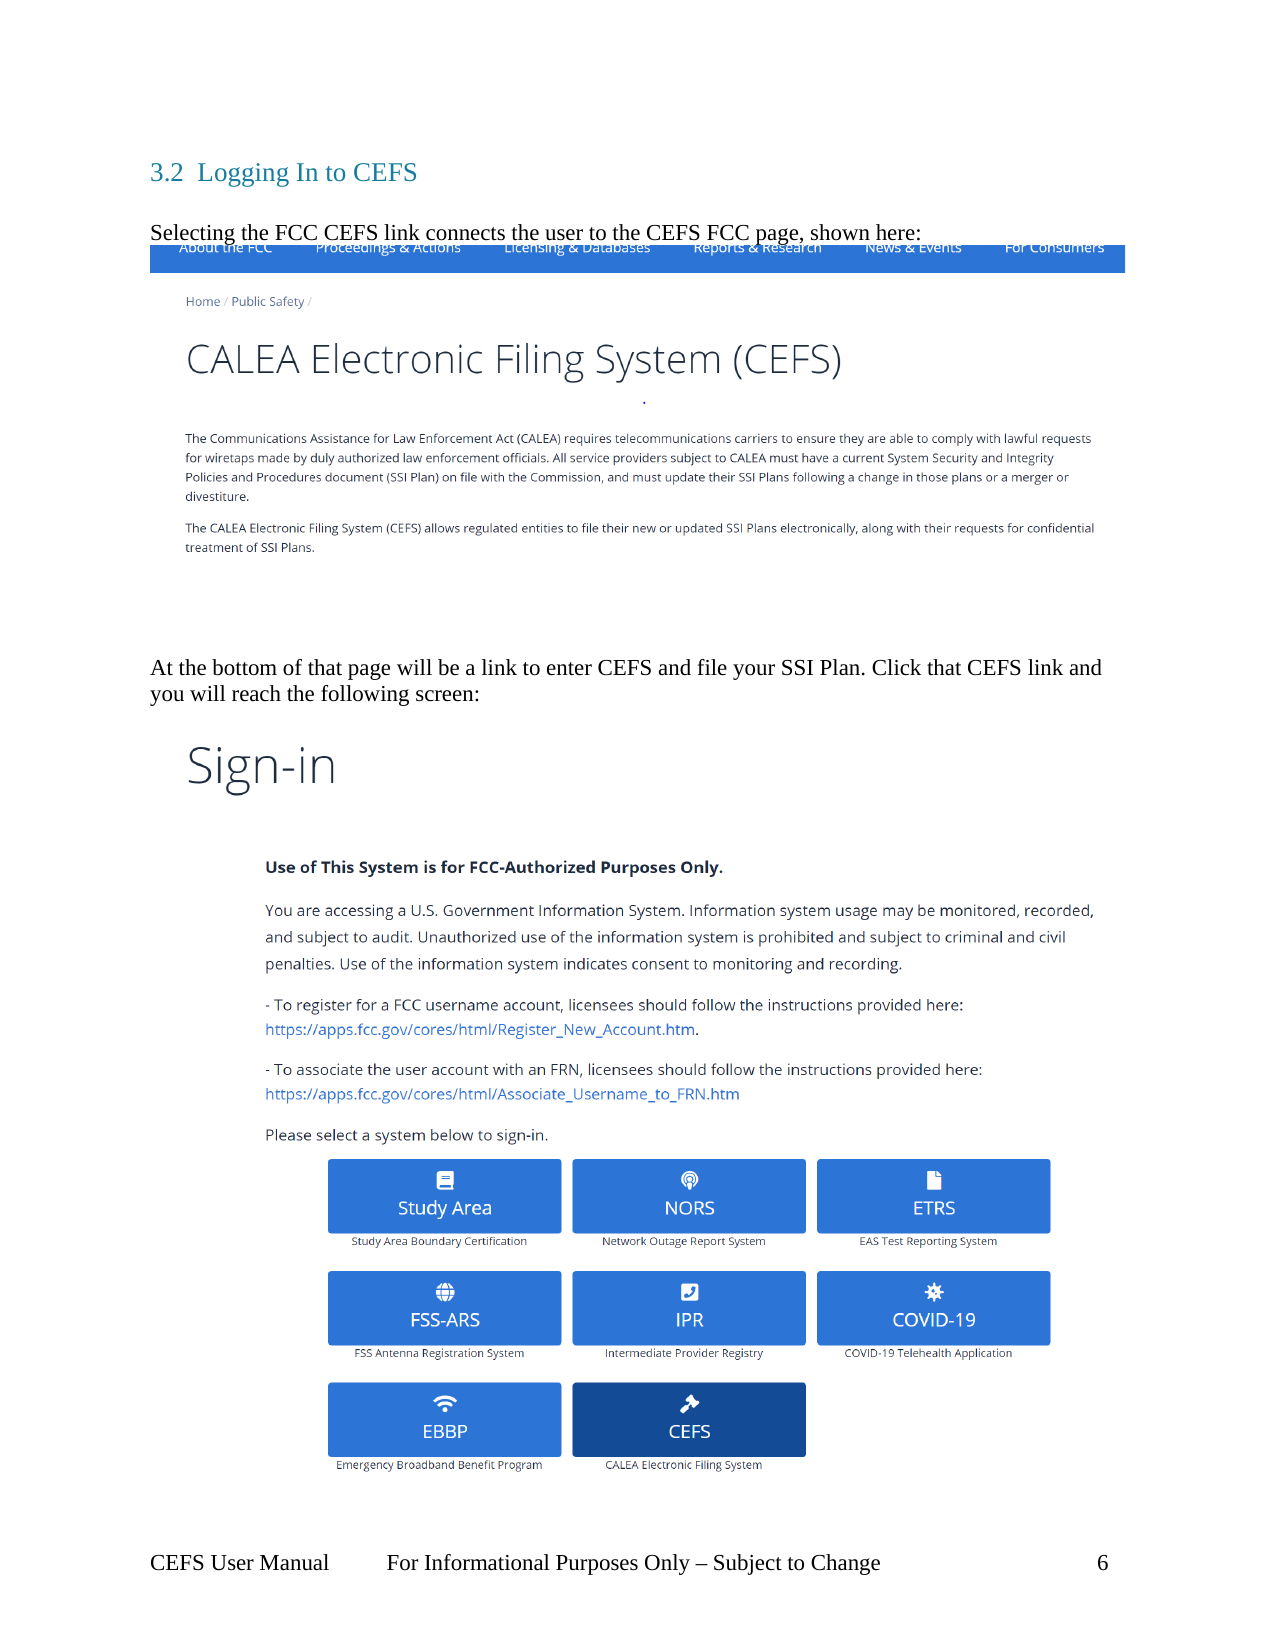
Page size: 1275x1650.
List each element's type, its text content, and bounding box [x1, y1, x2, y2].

text At the bottom of that page will be a link to enter CEFS and file your SSI Plan. Click that CEFS link and you will reach the following screen: [150, 654, 1125, 707]
picture [150, 735, 1125, 1483]
picture [150, 245, 1125, 571]
subtitle 3.2 Logging In to CEFS [150, 157, 1125, 188]
text Selecting the FCC CEFS link connects the user to the CEFS FCC page, shown here: [150, 219, 1125, 245]
